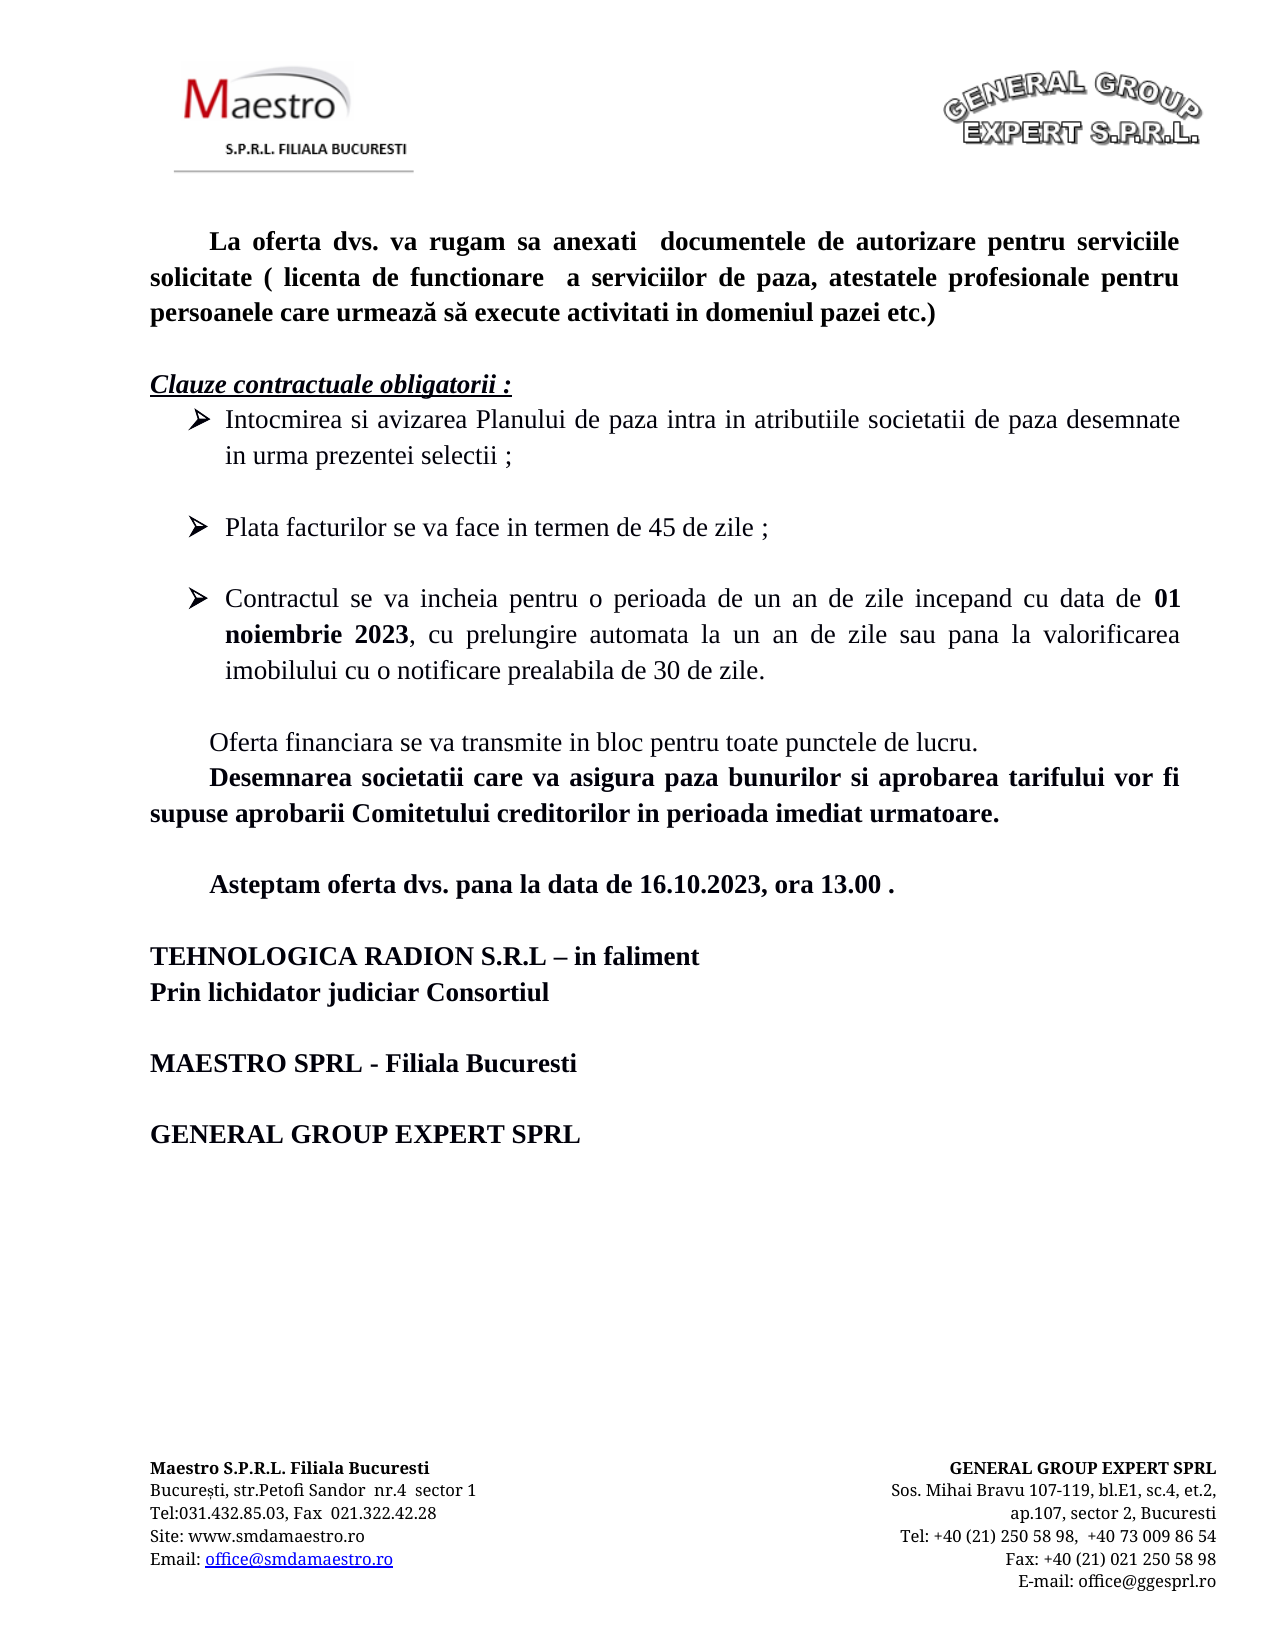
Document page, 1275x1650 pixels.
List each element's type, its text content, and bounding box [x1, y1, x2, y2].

text Asteptam oferta dvs. pana la data de 16.10.2023, ora 13.00 . [150, 868, 1181, 900]
picture [173, 59, 414, 177]
text Desemnarea societatii care va asigura paza bunurilor si aprobarea tarifului vor fi supuse aprobarii Comitetului creditorilor in perioada imediat urmatoare. [150, 761, 1181, 828]
text Prin lichidator judiciar Consortiul [150, 976, 1181, 1007]
text Clauze contractuale obligatorii : [150, 368, 1181, 399]
text MAESTRO SPRL - Filiala Bucuresti [150, 1047, 1181, 1078]
list Contractul se va incheia pentru o perioada de un an de zile incepand cu data de 01 noiembrie 2023, cu prelungire automata la un an de zile sau pana la valorificarea imobilului cu o notificare prealabila de 30 de zile. [187, 583, 1181, 685]
picture [932, 59, 1216, 162]
text La oferta dvs. va rugam sa anexati documentele de autorizare pentru serviciile solicitate ( licenta de functionare a serviciilor de paza, atestatele profesionale pentru persoanele care urmează să execute activitati in domeniul pazei etc.) [150, 225, 1181, 328]
text Oferta financiara se va transmite in bloc pentru toate punctele de lucru. [150, 726, 1181, 757]
text GENERAL GROUP EXPERT SPRL [150, 1119, 1181, 1150]
list Plata facturilor se va face in termen de 45 de zile ; [187, 511, 1181, 542]
list Intocmirea si avizarea Planului de paza intra in atributiile societatii de paza desemnate in urma prezentei selectii ; [187, 404, 1181, 471]
text TEHNOLOGICA RADION S.R.L – in faliment [150, 940, 1181, 971]
